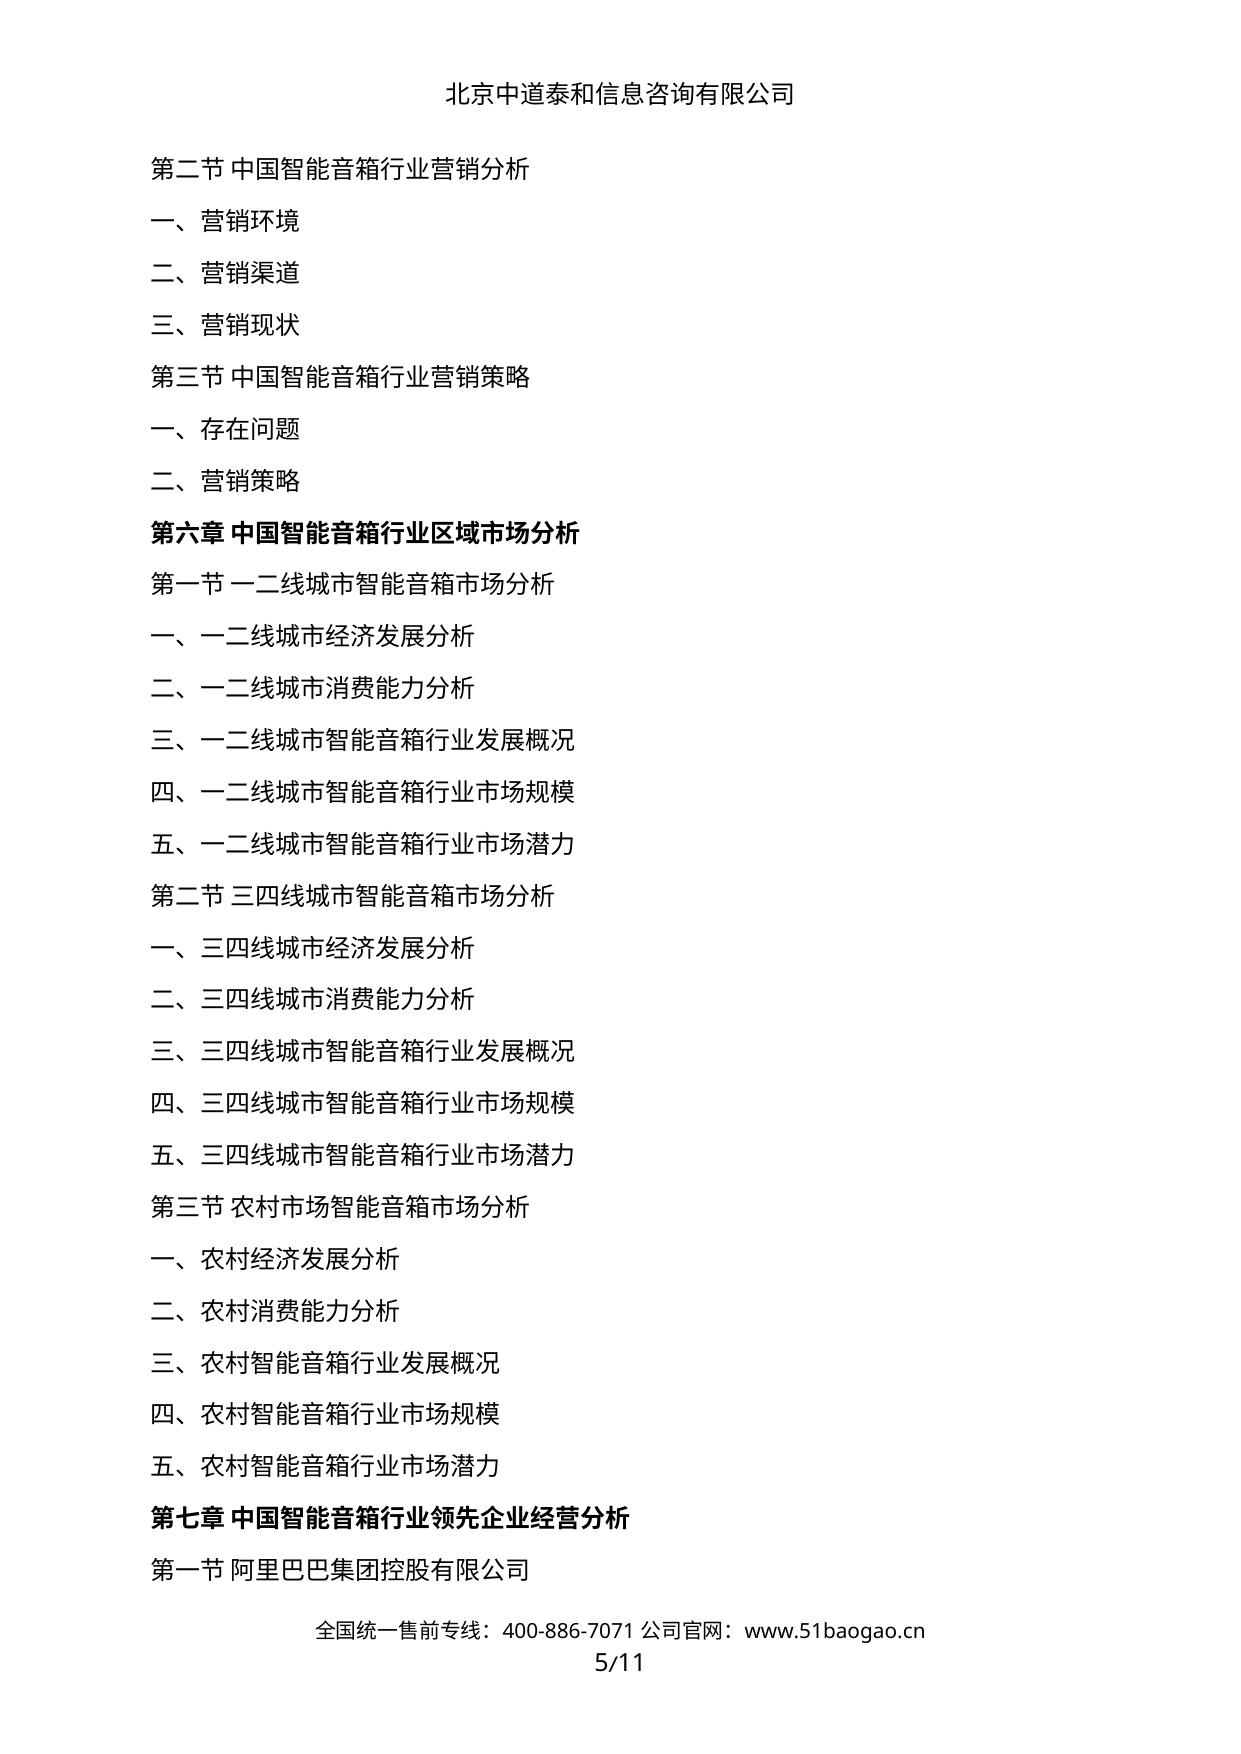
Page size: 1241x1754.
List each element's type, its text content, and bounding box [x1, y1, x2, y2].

text 四、农村智能音箱行业市场规模 [150, 1395, 1090, 1431]
text 一、农村经济发展分析 [150, 1239, 1090, 1276]
text 一、一二线城市经济发展分析 [150, 617, 1090, 653]
text 第二节 三四线城市智能音箱市场分析 [150, 876, 1090, 912]
text 二、农村消费能力分析 [150, 1291, 1090, 1327]
text 二、三四线城市消费能力分析 [150, 980, 1090, 1016]
text 二、营销策略 [150, 461, 1090, 497]
text 一、三四线城市经济发展分析 [150, 928, 1090, 964]
text 一、存在问题 [150, 409, 1090, 446]
text 三、营销现状 [150, 306, 1090, 342]
text 一、营销环境 [150, 202, 1090, 238]
text 三、一二线城市智能音箱行业发展概况 [150, 721, 1090, 757]
text 五、三四线城市智能音箱行业市场潜力 [150, 1136, 1090, 1172]
text 五、一二线城市智能音箱行业市场潜力 [150, 824, 1090, 861]
text 第七章 中国智能音箱行业领先企业经营分析 [150, 1499, 1090, 1535]
text 第三节 中国智能音箱行业营销策略 [150, 357, 1090, 394]
text 四、一二线城市智能音箱行业市场规模 [150, 772, 1090, 809]
text 二、一二线城市消费能力分析 [150, 669, 1090, 705]
text 四、三四线城市智能音箱行业市场规模 [150, 1084, 1090, 1120]
text 第六章 中国智能音箱行业区域市场分析 [150, 513, 1090, 549]
text 五、农村智能音箱行业市场潜力 [150, 1447, 1090, 1483]
text 三、农村智能音箱行业发展概况 [150, 1343, 1090, 1379]
text 第二节 中国智能音箱行业营销分析 [150, 150, 1090, 186]
text 三、三四线城市智能音箱行业发展概况 [150, 1032, 1090, 1068]
text 第一节 一二线城市智能音箱市场分析 [150, 565, 1090, 601]
text 第一节 阿里巴巴集团控股有限公司 [150, 1551, 1090, 1587]
text 第三节 农村市场智能音箱市场分析 [150, 1187, 1090, 1224]
text 二、营销渠道 [150, 254, 1090, 290]
